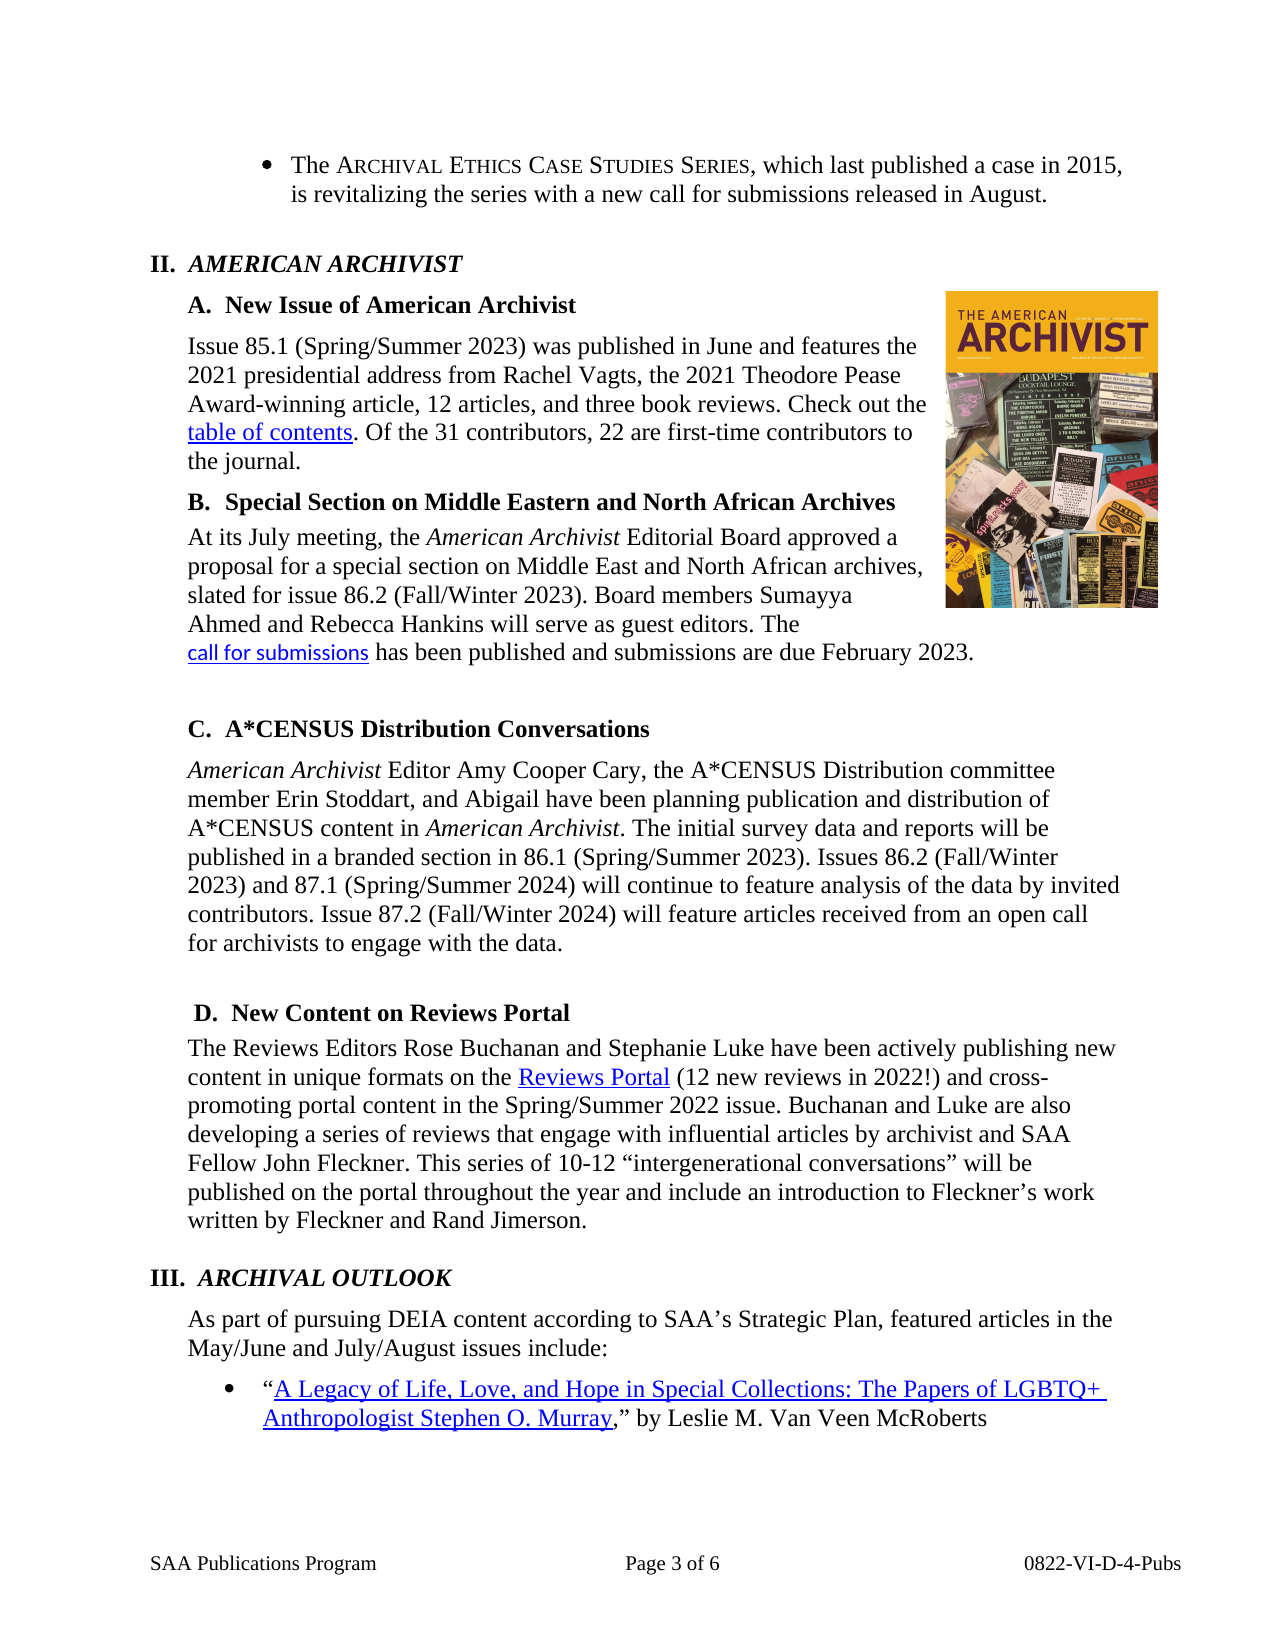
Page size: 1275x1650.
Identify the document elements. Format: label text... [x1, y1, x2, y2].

text Issue 85.1 (Spring/Summer 2023) was published in June and features the 2021 presidential address from Rachel Vagts, the 2021 Theodore Pease Award-winning article, 12 articles, and three book reviews. Check out the table of contents. Of the 31 contributors, 22 are first-time contributors to the journal. [187, 331, 945, 475]
list New Issue of American Archivist [187, 290, 1121, 319]
list “A Legacy of Life, Love, and Hope in Special Collections: The Papers of LGBTQ+ Anthropologist Stephen O. Murray,” by Leslie M. Van Veen McRoberts [225, 1374, 1121, 1432]
picture [945, 291, 1158, 608]
list The Archival Ethics Case Studies Series, which last published a case in 2015, is revitalizing the series with a new call for submissions released in August. [262, 150, 1125, 207]
text III. ARCHIVAL OUTLOOK [150, 1263, 1121, 1292]
list New Content on Reviews Portal [194, 998, 1121, 1027]
list A*CENSUS Distribution Conversations [187, 714, 1121, 743]
text American Archivist Editor Amy Cooper Cary, the A*CENSUS Distribution committee member Erin Stoddart, and Abigail have been planning publication and distribution of A*CENSUS content in American Archivist. The initial survey data and reports will be published in a branded section in 86.1 (Spring/Summer 2023). Issues 86.2 (Fall/Winter 2023) and 87.1 (Spring/Summer 2024) will continue to feature analysis of the data by invited contributors. Issue 87.2 (Fall/Winter 2024) will feature articles received from an open call for archivists to engage with the data. [187, 755, 1121, 957]
text As part of pursuing DEIA content according to SAA’s Strategic Plan, featured articles in the May/June and July/August issues include: [187, 1304, 1121, 1362]
list The Reviews Editors Rose Buchanan and Stephanie Luke have been actively publishing new content in unique formats on the Reviews Portal (12 new reviews in 2022!) and cross-promoting portal content in the Spring/Summer 2022 issue. Buchanan and Luke are also developing a series of reviews that engage with influential articles by archivist and SAA Fellow John Fleckner. This series of 10-12 “intergenerational conversations” will be published on the portal throughout the year and include an introduction to Fleckner’s work written by Fleckner and Rand Jimerson. [187, 1033, 1121, 1234]
list At its July meeting, the American Archivist Editorial Board approved a proposal for a special section on Middle East and North African archives, slated for issue 86.2 (Fall/Winter 2023). Board members Sumayya Ahmed and Rebecca Hankins will serve as guest editors. The call for submissions has been published and submissions are due February 2023. [187, 522, 1121, 667]
text II. American Archivist [150, 249, 1121, 277]
list Special Section on Middle Eastern and North African Archives [187, 487, 945, 516]
